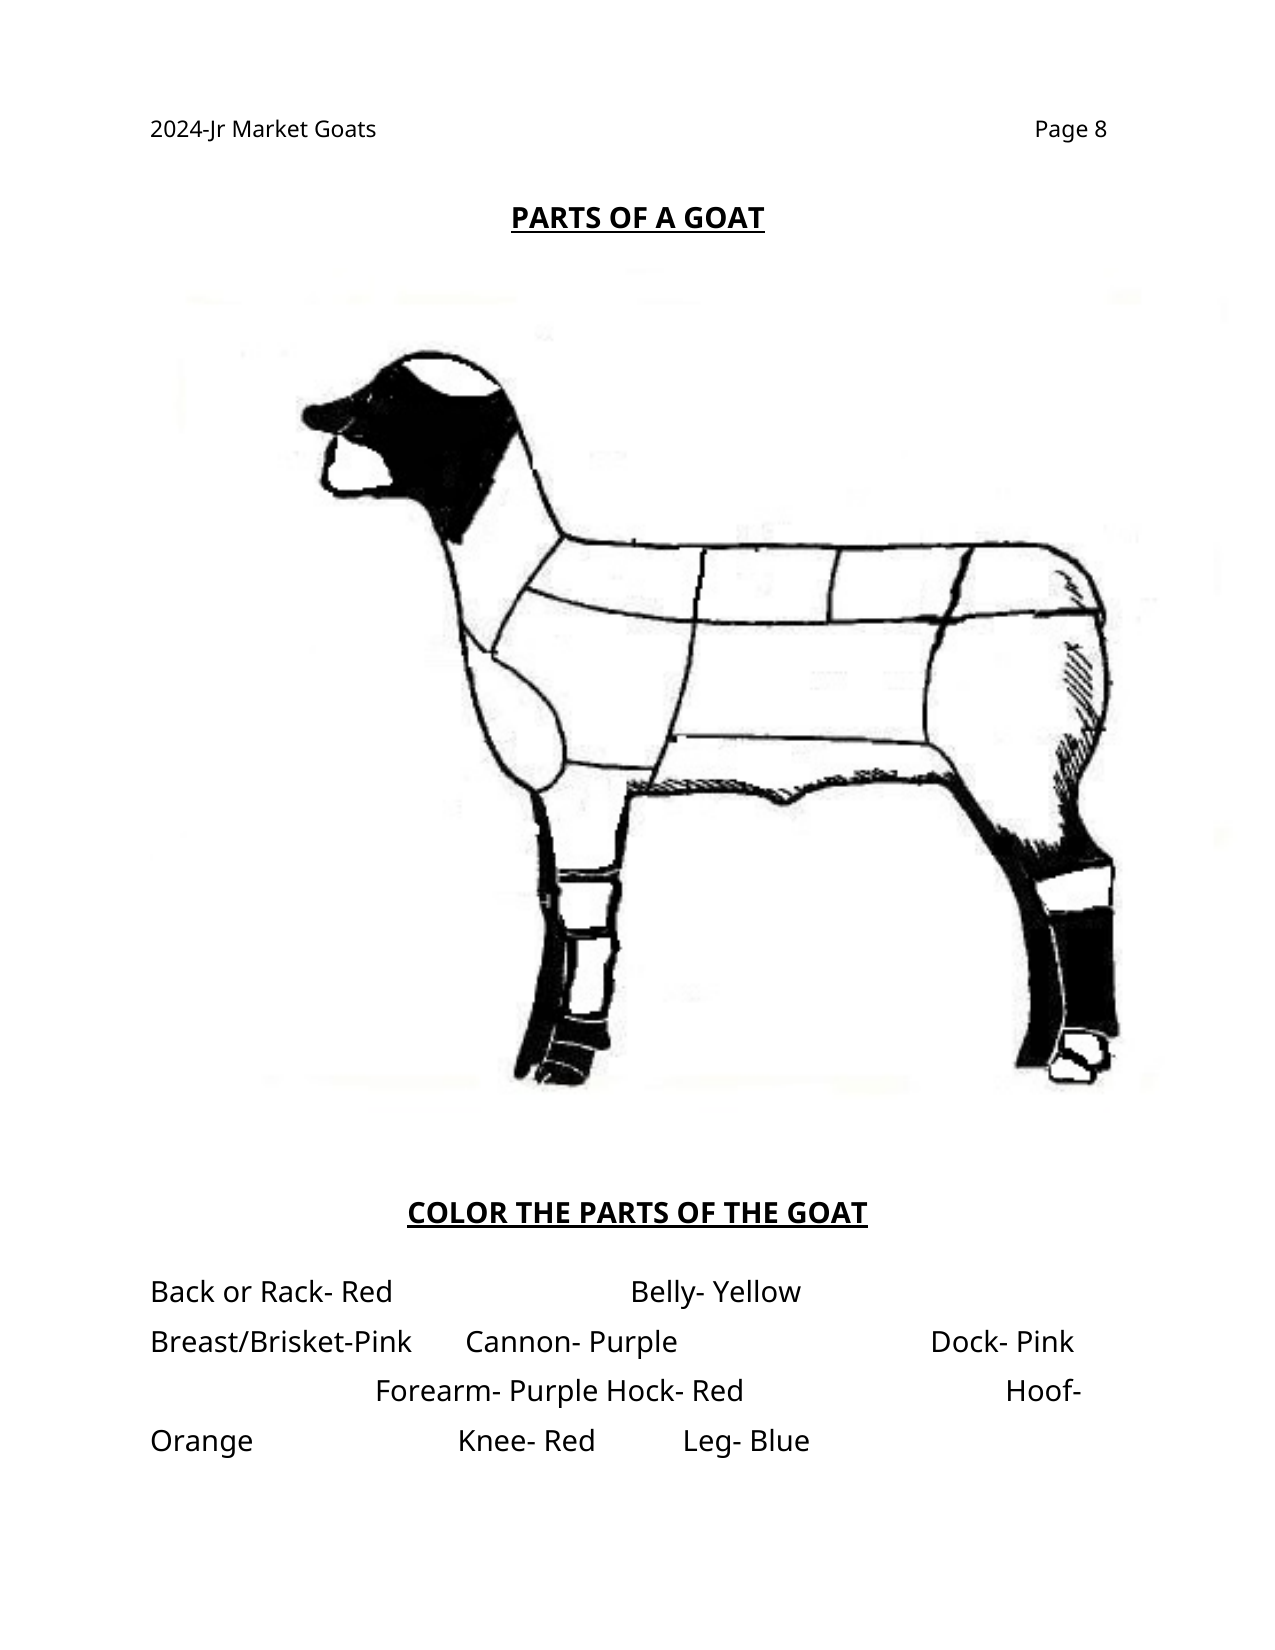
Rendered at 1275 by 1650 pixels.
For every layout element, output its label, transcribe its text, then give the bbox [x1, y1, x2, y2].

text PARTS OF A GOAT [150, 198, 1125, 237]
text COLOR THE PARTS OF THE GOAT [150, 1192, 1125, 1232]
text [150, 1271, 1125, 1460]
text 2024-Jr Market Goats Page 8 [150, 112, 1125, 144]
picture [150, 268, 1249, 1113]
